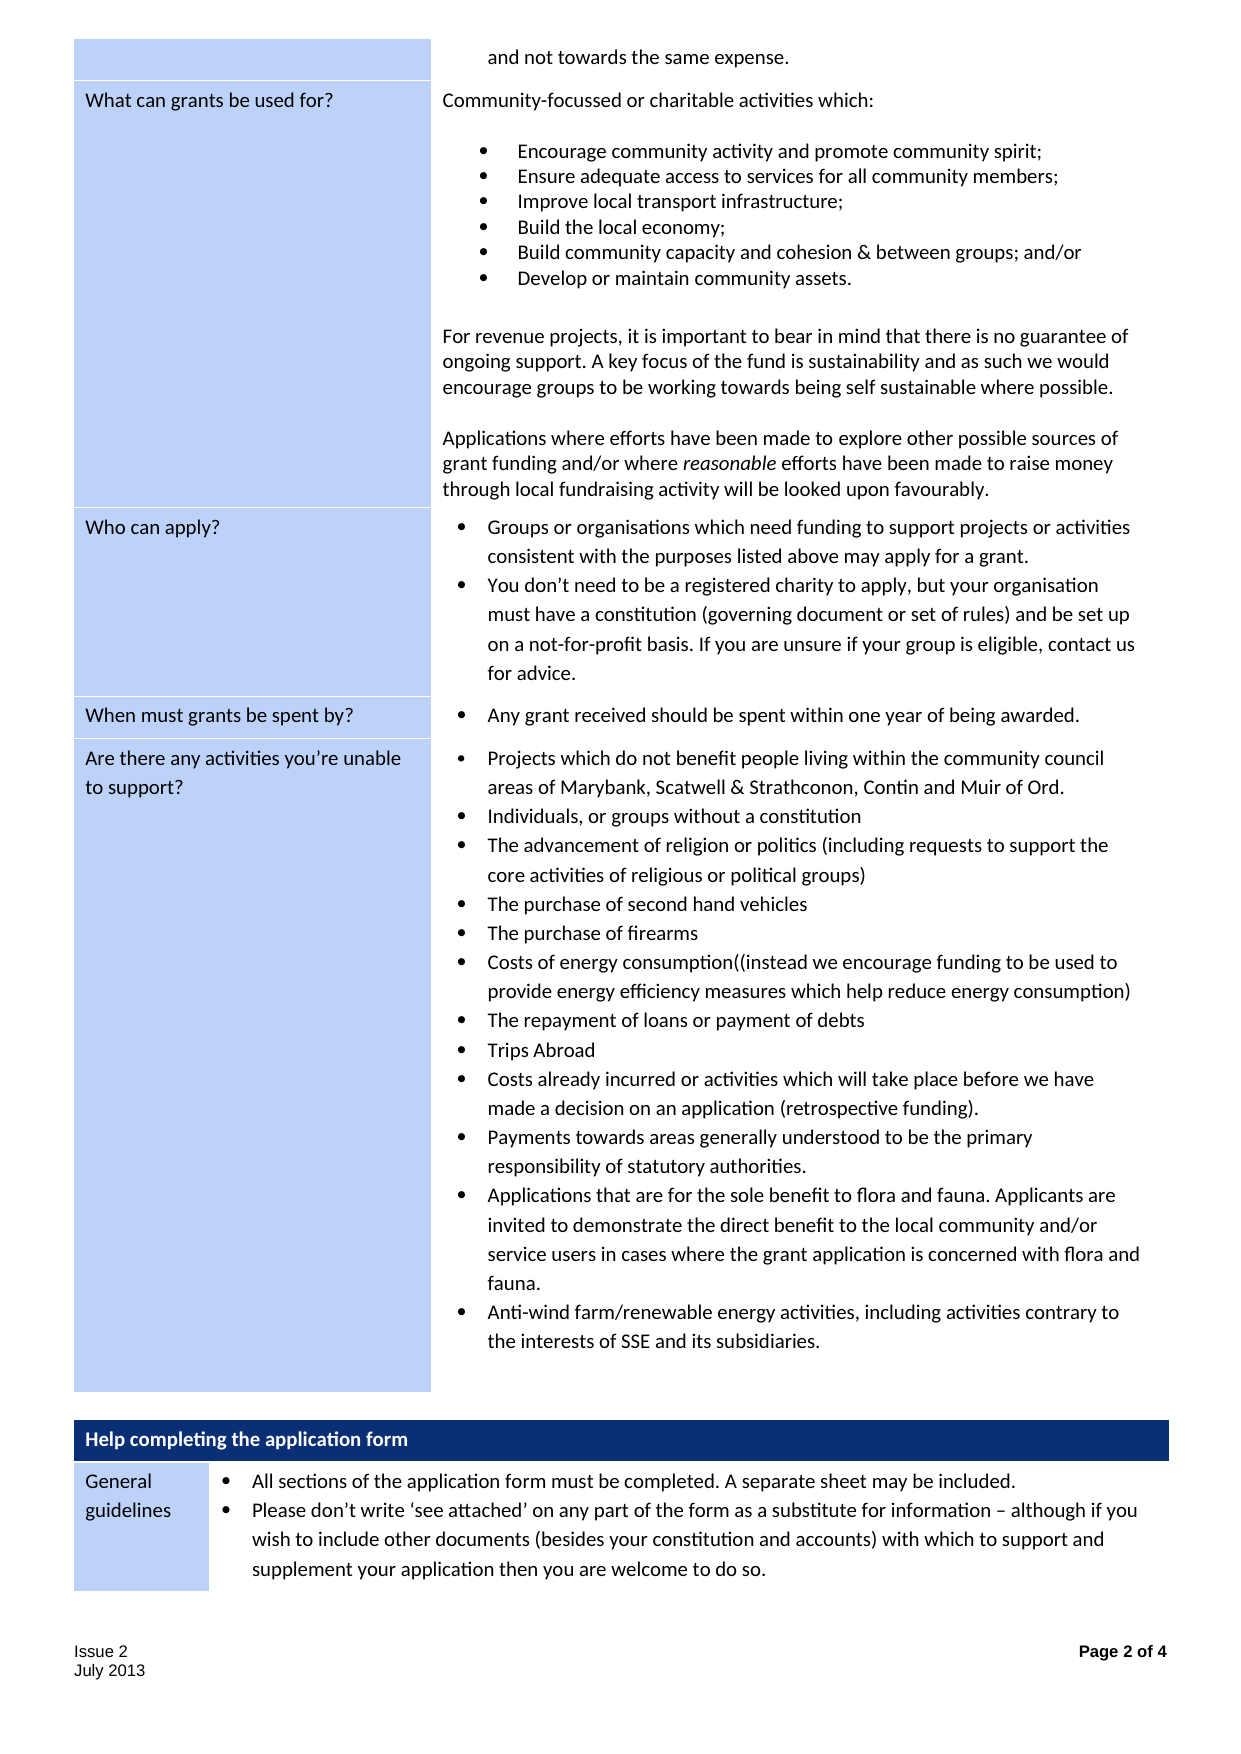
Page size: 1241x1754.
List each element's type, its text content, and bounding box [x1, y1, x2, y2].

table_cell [432, 39, 1154, 80]
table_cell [210, 1463, 1169, 1591]
table_cell Groups or organisations which need funding to support projects or activities consistent with the purposes listed above may apply for a grant. You don’t need to be a registered charity to apply, but your organisation must have a constitution (governing document or set of rules) and be set up on a not-for-profit basis. If you are unsure if your group is eligible, contact us for advice. [432, 508, 1154, 696]
table_header Help completing the application form [74, 1420, 1169, 1461]
table_cell What can grants be used for? [74, 81, 431, 507]
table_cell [74, 39, 431, 80]
table_cell Projects which do not benefit people living within the community council areas of Marybank, Scatwell & Strathconon, Contin and Muir of Ord. Individuals, or groups without a constitution The advancement of religion or politics (including requests to support the core activities of religious or political groups) The purchase of second hand vehicles The purchase of firearms Costs of energy consumption((instead we encourage funding to be used to provide energy efficiency measures which help reduce energy consumption) The repayment of loans or payment of debts Trips Abroad Costs already incurred or activities which will take place before we have made a decision on an application (retrospective funding). Payments towards areas generally understood to be the primary responsibility of statutory authorities. Applications that are for the sole benefit to flora and fauna. Applicants are invited to demonstrate the direct benefit to the local community and/or service users in cases where the grant application is concerned with flora and fauna. Anti-wind farm/renewable energy activities, including activities contrary to the interests of SSE and its subsidiaries. [432, 739, 1154, 1392]
table_cell General guidelines [74, 1463, 209, 1591]
table_cell Who can apply? [74, 508, 431, 696]
table_cell Are there any activities you’re unable to support? [74, 739, 431, 1392]
table_cell When must grants be spent by? [74, 697, 431, 738]
table_cell Community-focussed or charitable activities which: Encourage community activity and promote community spirit; Ensure adequate access to services for all community members; Improve local transport infrastructure; Build the local economy; Build community capacity and cohesion & between groups; and/or Develop or maintain community assets. For revenue projects, it is important to bear in mind that there is no guarantee of ongoing support. A key focus of the fund is sustainability and as such we would encourage groups to be working towards being self sustainable where possible. Applications where efforts have been made to explore other possible sources of grant funding and/or where reasonable efforts have been made to raise money through local fundraising activity will be looked upon favourably. [432, 81, 1154, 507]
table_cell Any grant received should be spent within one year of being awarded. [432, 697, 1154, 738]
